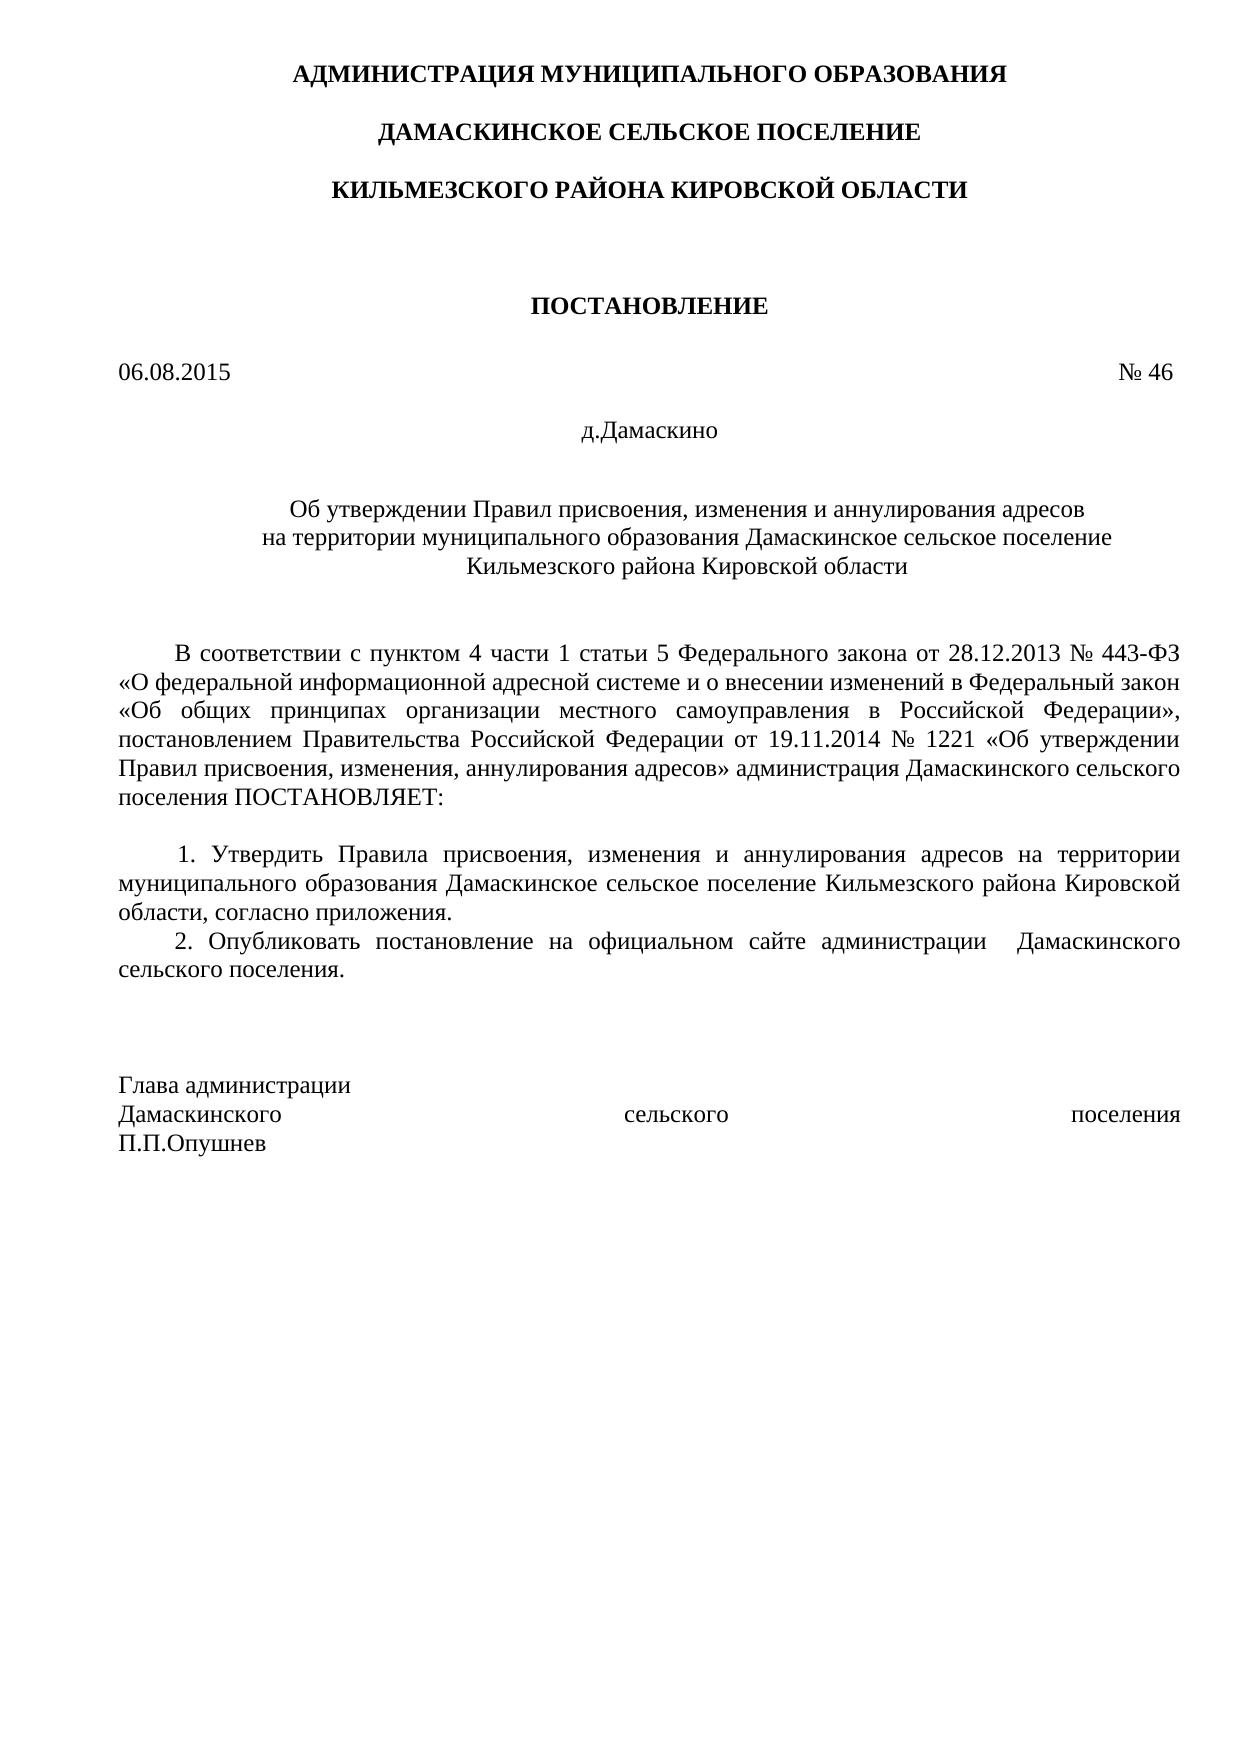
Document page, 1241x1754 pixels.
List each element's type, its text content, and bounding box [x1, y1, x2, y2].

text КИЛЬМЕЗСКОГО РАЙОНА КИРОВСКОЙ ОБЛАСТИ [118, 175, 1181, 204]
text 2. Опубликовать постановление на официальном сайте администрации Дамаскинского сельского поселения. [118, 926, 1181, 983]
text Об утверждении Правил присвоения, изменения и аннулирования адресов [118, 494, 1181, 522]
text Глава администрации [118, 1070, 1181, 1099]
text Дамаскинского сельского поселения П.П.Опушнев [118, 1099, 1181, 1157]
text В соответствии с пунктом 4 части 1 статьи 5 Федерального закона от 28.12.2013 № 443-ФЗ «О федеральной информационной адресной системе и о внесении изменений в Федеральный закон «Об общих принципах организации местного самоуправления в Российской Федерации», постановлением Правительства Российской Федерации от 19.11.2014 № 1221 «Об утверждении Правил присвоения, изменения, аннулирования адресов» администрация Дамаскинского сельского поселения ПОСТАНОВЛЯЕТ: [118, 638, 1181, 810]
text ПОСТАНОВЛЕНИЕ [118, 291, 1181, 319]
text АДМИНИСТРАЦИЯ МУНИЦИПАЛЬНОГО ОБРАЗОВАНИЯ [118, 59, 1181, 88]
text ДАМАСКИНСКОЕ СЕЛЬСКОЕ ПОСЕЛЕНИЕ [118, 117, 1181, 146]
text 1. Утвердить Правила присвоения, изменения и аннулирования адресов на территории муниципального образования Дамаскинское сельское поселение Кильмезского района Кировской области, согласно приложения. [118, 839, 1181, 926]
text Кильмезского района Кировской области [118, 551, 1181, 580]
text д.Дамаскино [118, 415, 1181, 444]
text на территории муниципального образования Дамаскинское сельское поселение [118, 522, 1181, 551]
text 06.08.2015 № 46 [118, 357, 1181, 386]
